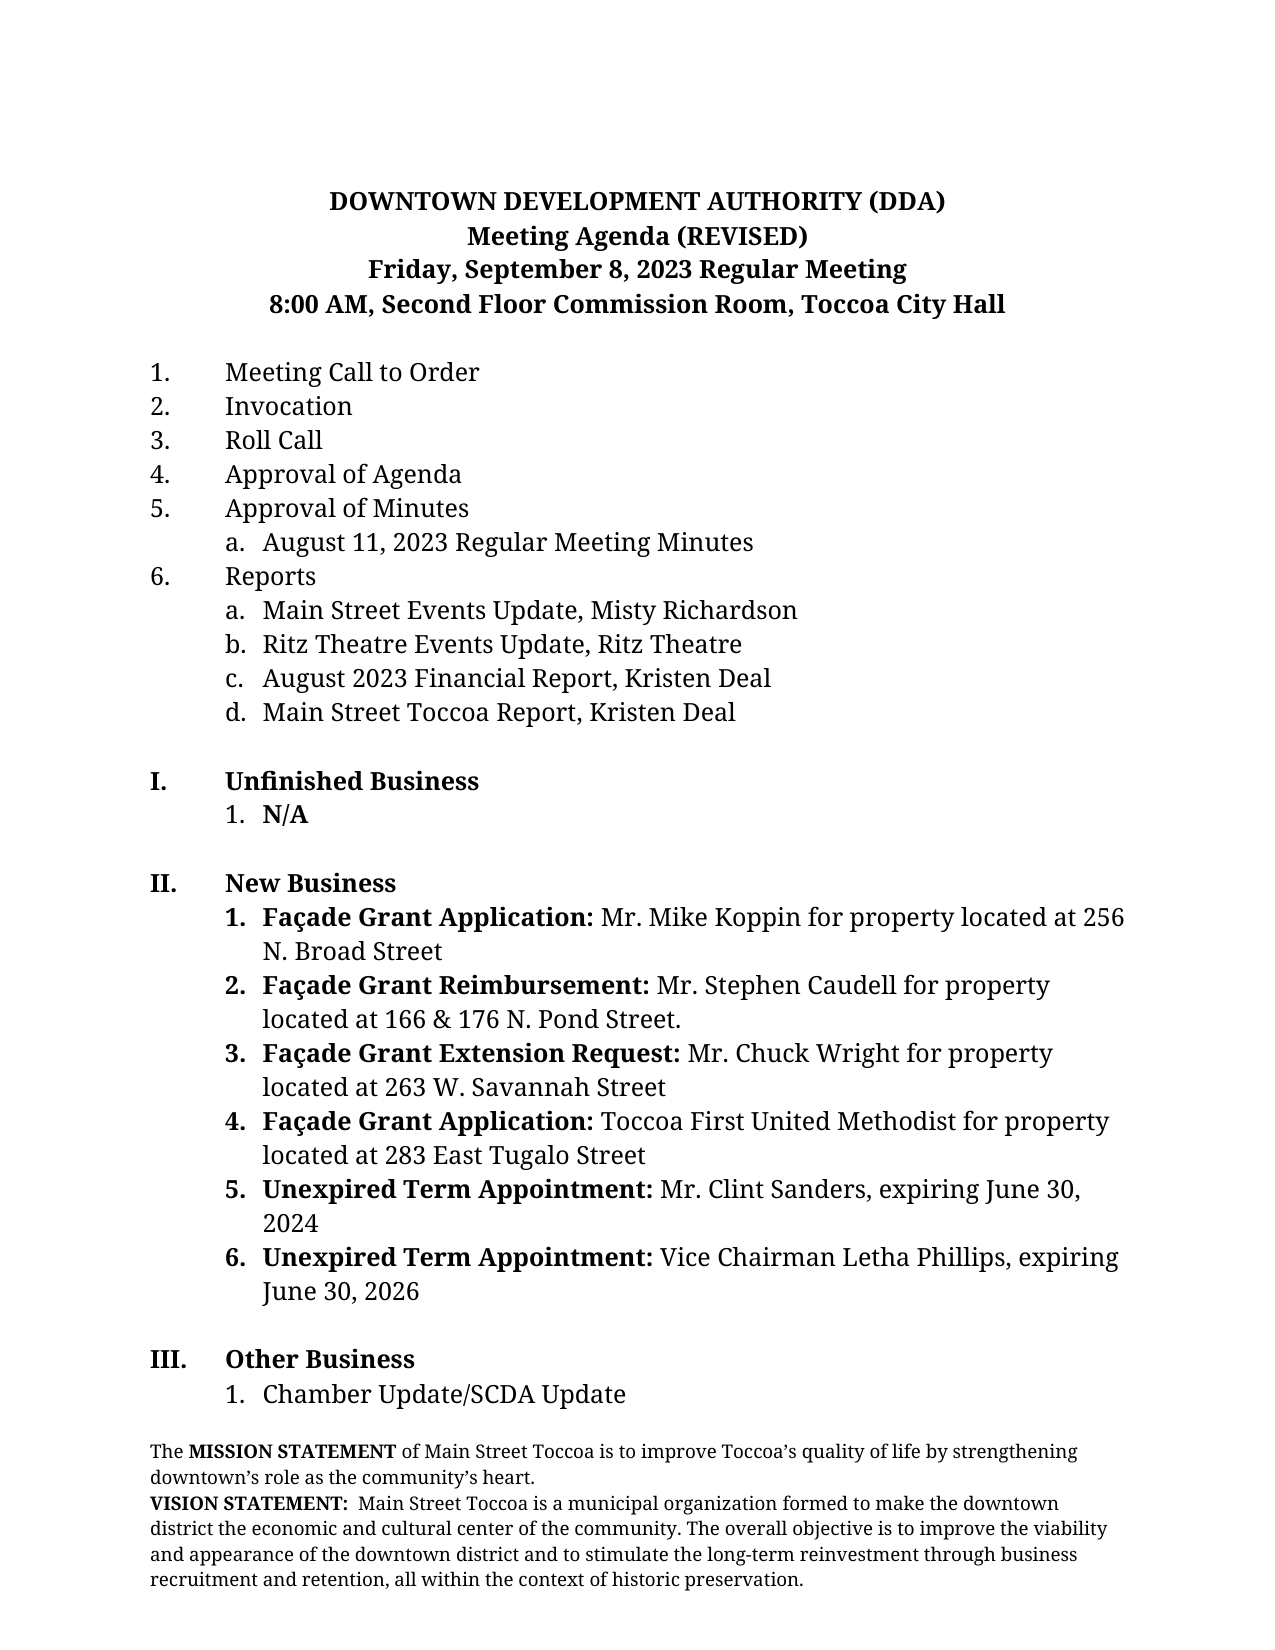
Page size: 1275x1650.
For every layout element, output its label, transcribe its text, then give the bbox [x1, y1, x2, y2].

list New Business [150, 865, 1125, 899]
list Façade Grant Reimbursement: Mr. Stephen Caudell for property located at 166 & 176 N. Pond Street. [225, 967, 1125, 1036]
list Façade Grant Application: Mr. Mike Koppin for property located at 256 N. Broad Street [225, 899, 1125, 967]
list Invocation [150, 388, 1125, 422]
list N/A [225, 797, 1125, 831]
text 8:00 AM, Second Floor Commission Room, Toccoa City Hall [150, 286, 1125, 320]
text VISION STATEMENT: Main Street Toccoa is a municipal organization formed to make the downtown district the economic and cultural center of the community. The overall objective is to improve the viability and appearance of the downtown district and to stimulate the long-term reinvestment through business recruitment and retention, all within the context of historic preservation. [150, 1490, 1125, 1592]
text Meeting Agenda (REVISED) [150, 218, 1125, 252]
list Reports [150, 559, 1125, 593]
text DOWNTOWN DEVELOPMENT AUTHORITY (DDA) [150, 184, 1125, 218]
list Approval of Agenda [150, 457, 1125, 491]
list Unexpired Term Appointment: Mr. Clint Sanders, expiring June 30, 2024 [225, 1172, 1125, 1240]
text Friday, September 8, 2023 Regular Meeting [150, 252, 1125, 286]
list Chamber Update/SCDA Update [225, 1376, 1125, 1410]
list Unfinished Business [150, 763, 1125, 797]
list Meeting Call to Order [150, 354, 1125, 388]
text The MISSION STATEMENT of Main Street Toccoa is to improve Toccoa’s quality of life by strengthening downtown’s role as the community’s heart. [150, 1439, 1125, 1490]
list August 2023 Financial Report, Kristen Deal [225, 661, 1125, 695]
list August 11, 2023 Regular Meeting Minutes [225, 525, 1125, 559]
list Façade Grant Extension Request: Mr. Chuck Wright for property located at 263 W. Savannah Street [225, 1036, 1125, 1104]
list Unexpired Term Appointment: Vice Chairman Letha Phillips, expiring June 30, 2026 [225, 1240, 1125, 1308]
list Ritz Theatre Events Update, Ritz Theatre [225, 627, 1125, 661]
list Main Street Toccoa Report, Kristen Deal [225, 695, 1125, 729]
list Main Street Events Update, Misty Richardson [225, 593, 1125, 627]
list Façade Grant Application: Toccoa First United Methodist for property located at 283 East Tugalo Street [225, 1104, 1125, 1172]
list Other Business [150, 1342, 1125, 1376]
list Roll Call [150, 422, 1125, 457]
list Approval of Minutes [150, 491, 1125, 525]
